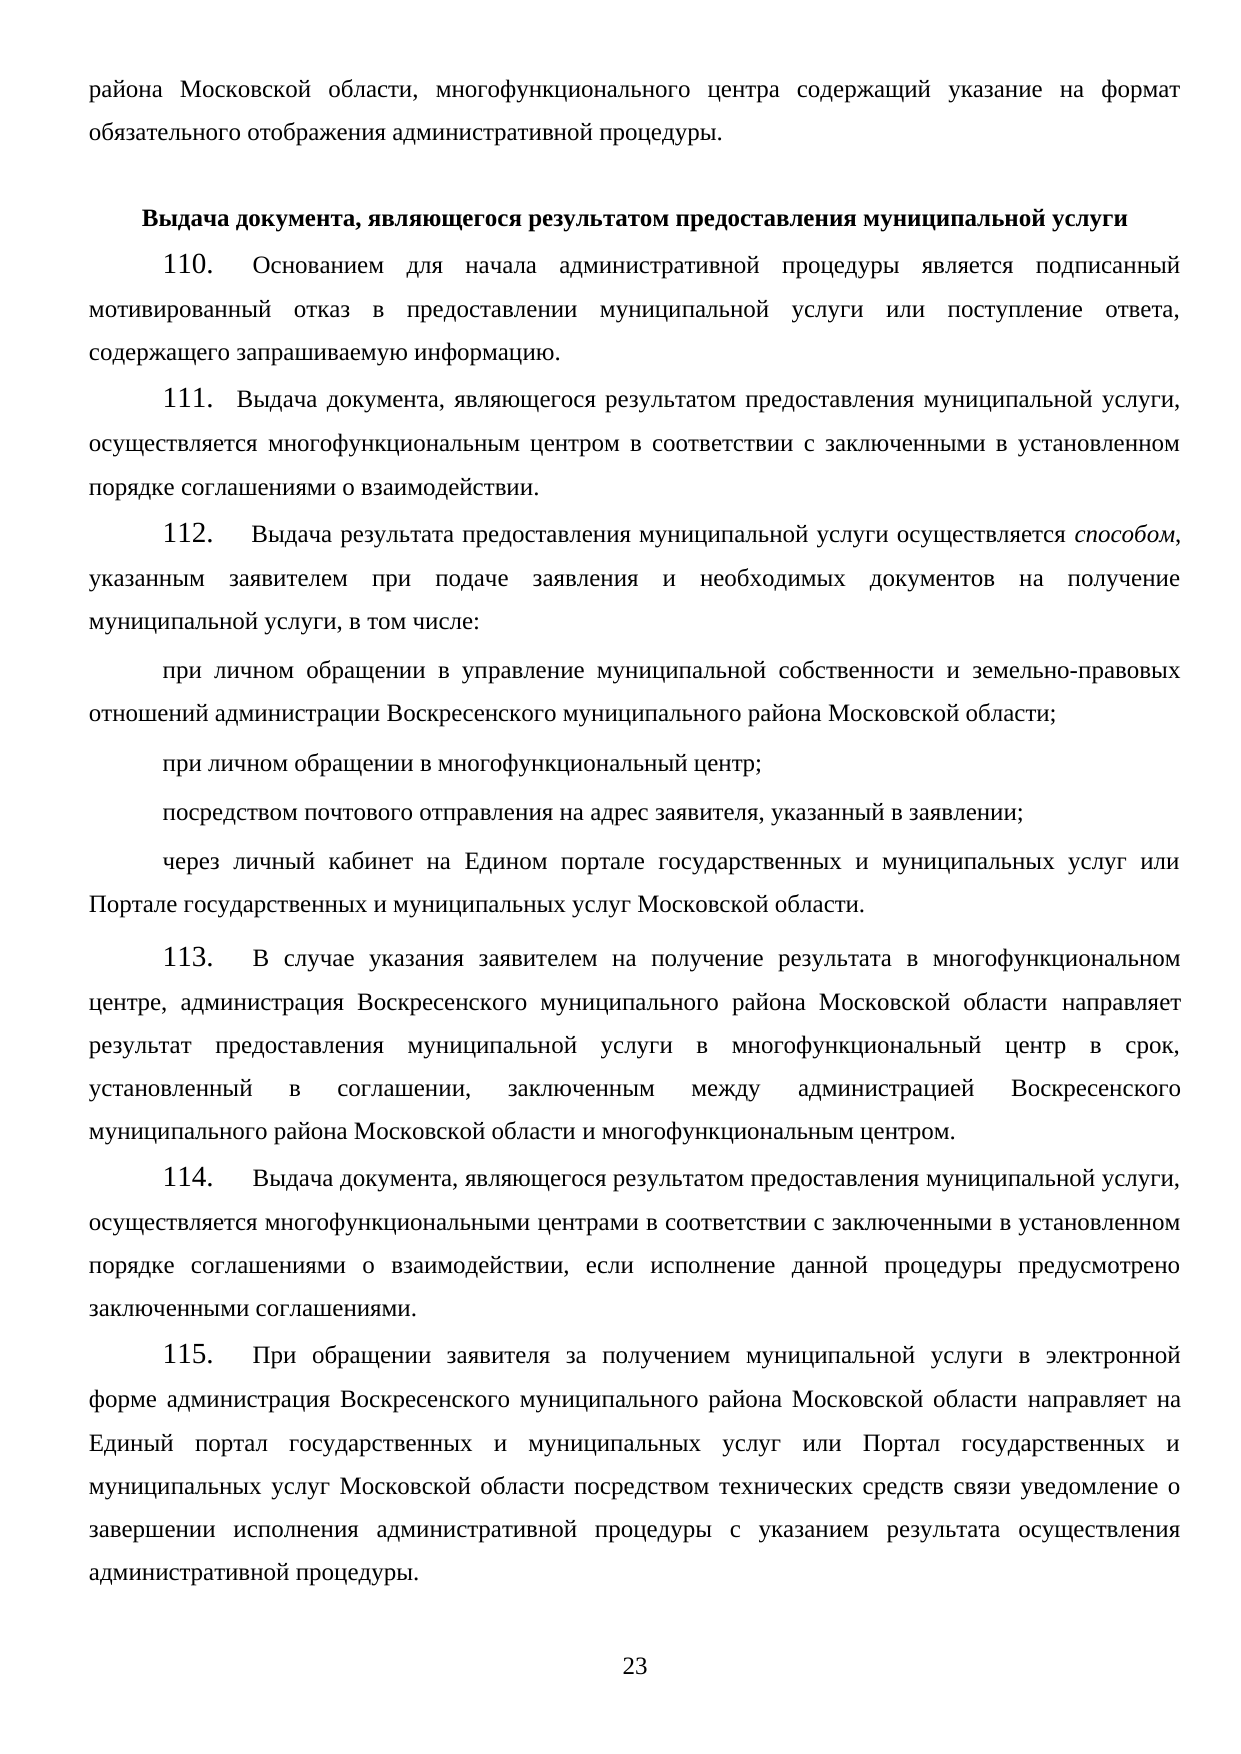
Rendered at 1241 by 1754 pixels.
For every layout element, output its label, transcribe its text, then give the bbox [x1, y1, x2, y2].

list При обращении заявителя за получением муниципальной услуги в электронной форме администрация Воскресенского муниципального района Московской области направляет на Единый портал государственных и муниципальных услуг или Портал государственных и муниципальных услуг Московской области посредством технических средств связи уведомление о завершении исполнения административной процедуры с указанием результата осуществления административной процедуры. [89, 1337, 1181, 1586]
text при личном обращении в многофункциональный центр; [89, 748, 1181, 776]
text через личный кабинет на Едином портале государственных и муниципальных услуг или Портале государственных и муниципальных услуг Московской области. [89, 846, 1181, 918]
list Выдача результата предоставления муниципальной услуги осуществляется способом, указанным заявителем при подаче заявления и необходимых документов на получение муниципальной услуги, в том числе: [89, 515, 1181, 634]
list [89, 74, 1181, 146]
list Выдача документа, являющегося результатом предоставления муниципальной услуги, осуществляется многофункциональным центром в соответствии с заключенными в установленном порядке соглашениями о взаимодействии. [89, 381, 1181, 500]
text Выдача документа, являющегося результатом предоставления муниципальной услуги [89, 203, 1181, 232]
text посредством почтового отправления на адрес заявителя, указанный в заявлении; [89, 797, 1181, 826]
list Основанием для начала административной процедуры является подписанный мотивированный отказ в предоставлении муниципальной услуги или поступление ответа, содержащего запрашиваемую информацию. [89, 246, 1181, 366]
list Выдача документа, являющегося результатом предоставления муниципальной услуги, осуществляется многофункциональными центрами в соответствии с заключенными в установленном порядке соглашениями о взаимодействии, если исполнение данной процедуры предусмотрено заключенными соглашениями. [89, 1159, 1181, 1322]
text при личном обращении в управление муниципальной собственности и земельно-правовых отношений администрации Воскресенского муниципального района Московской области; [89, 655, 1181, 727]
list В случае указания заявителем на получение результата в многофункциональном центре, администрация Воскресенского муниципального района Московской области направляет результат предоставления муниципальной услуги в многофункциональный центр в срок, установленный в соглашении, заключенным между администрацией Воскресенского муниципального района Московской области и многофункциональным центром. [89, 939, 1181, 1145]
